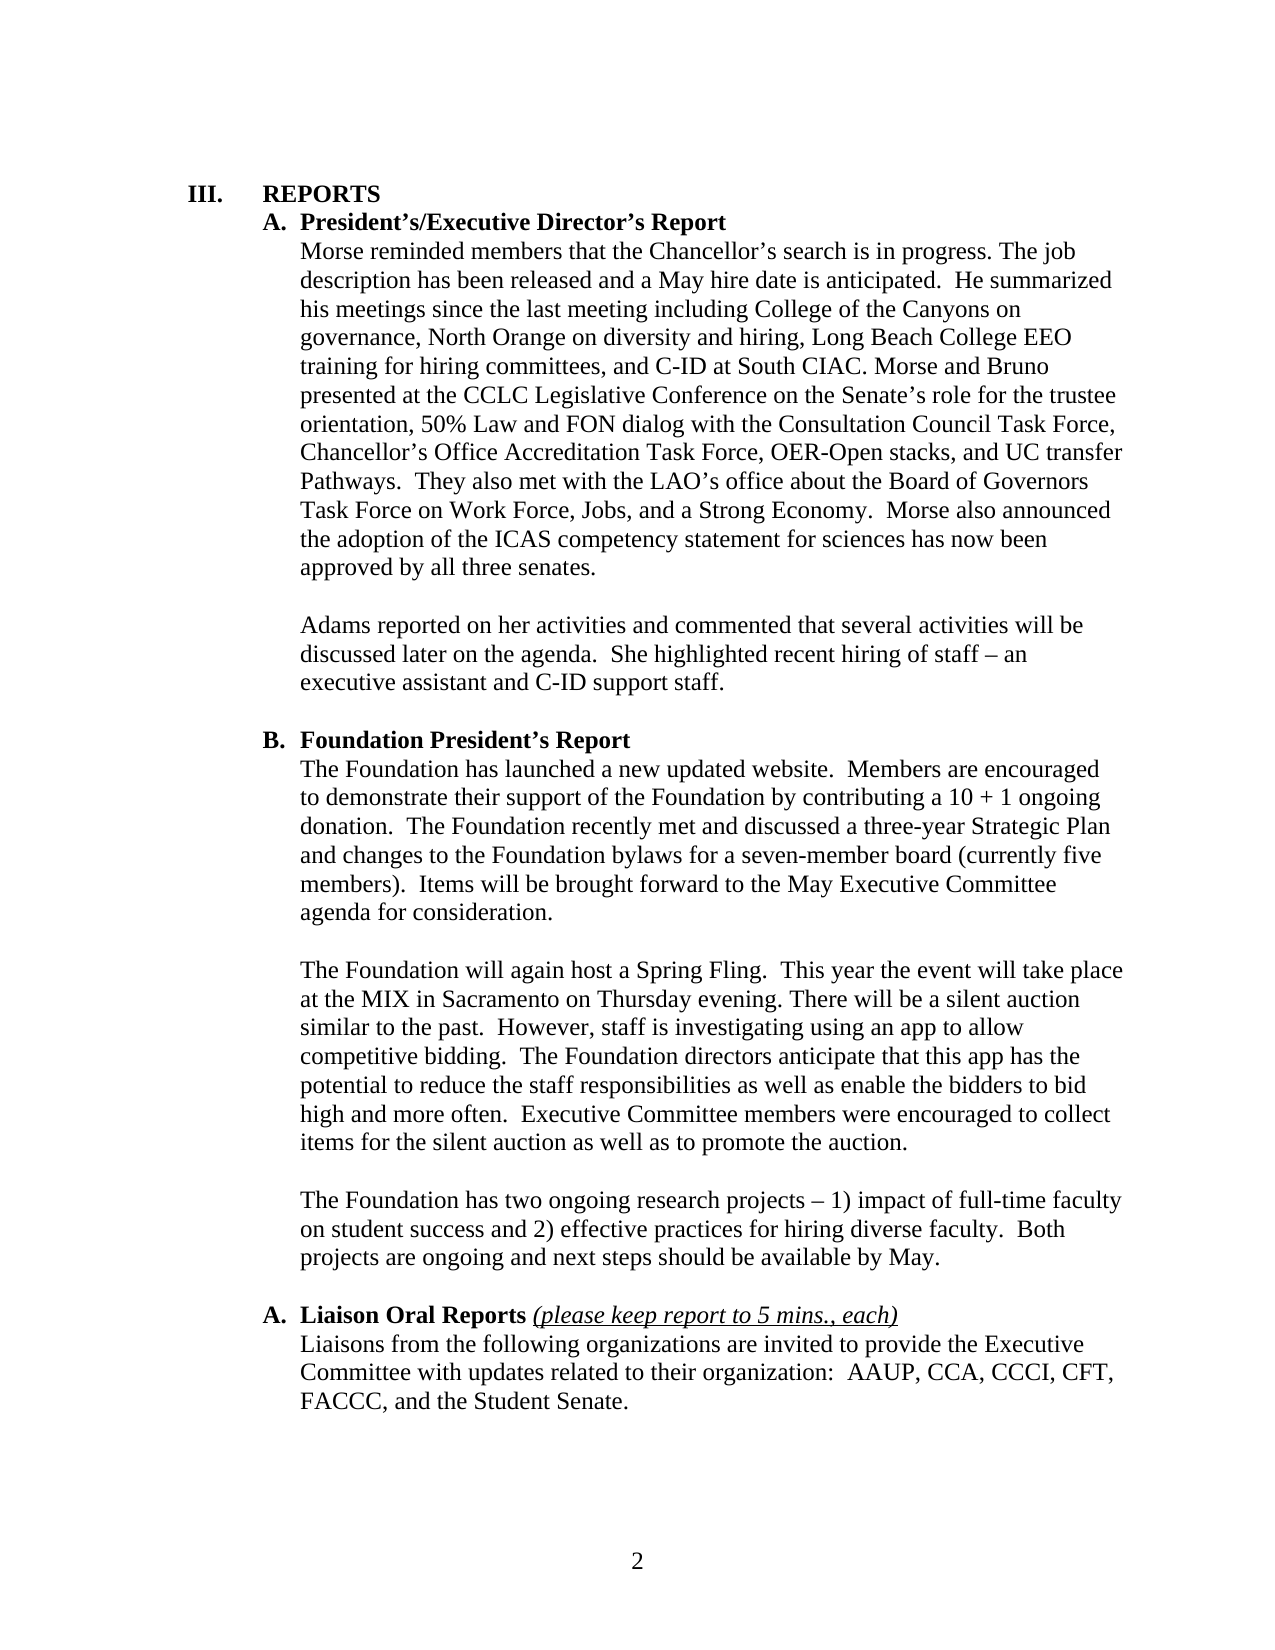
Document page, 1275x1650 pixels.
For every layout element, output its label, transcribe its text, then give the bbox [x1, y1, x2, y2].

list The Foundation will again host a Spring Fling. This year the event will take place at the MIX in Sacramento on Thursday evening. There will be a silent auction similar to the past. However, staff is investigating using an app to allow competitive bidding. The Foundation directors anticipate that this app has the potential to reduce the staff responsibilities as well as enable the bidders to bid high and more often. Executive Committee members were encouraged to collect items for the silent auction as well as to promote the auction. [300, 955, 1125, 1156]
list REPORTS [187, 179, 1125, 207]
list The Foundation has two ongoing research projects – 1) impact of full-time faculty on student success and 2) effective practices for hiring diverse faculty. Both projects are ongoing and next steps should be available by May. [300, 1185, 1125, 1271]
list Liaison Oral Reports (please keep report to 5 mins., each) [262, 1300, 1125, 1329]
list Liaisons from the following organizations are invited to provide the Executive Committee with updates related to their organization: AAUP, CCA, CCCI, CFT, FACCC, and the Student Senate. [300, 1329, 1125, 1415]
list President’s/Executive Director’s Report Morse reminded members that the Chancellor’s search is in progress. The job description has been released and a May hire date is anticipated. He summarized his meetings since the last meeting including College of the Canyons on governance, North Orange on diversity and hiring, Long Beach College EEO training for hiring committees, and C-ID at South CIAC. Morse and Bruno presented at the CCLC Legislative Conference on the Senate’s role for the trustee orientation, 50% Law and FON dialog with the Consultation Council Task Force, Chancellor’s Office Accreditation Task Force, OER-Open stacks, and UC transfer Pathways. They also met with the LAO’s office about the Board of Governors Task Force on Work Force, Jobs, and a Strong Economy. Morse also announced the adoption of the ICAS competency statement for sciences has now been approved by all three senates. [262, 207, 1125, 581]
list Foundation President’s Report The Foundation has launched a new updated website. Members are encouraged to demonstrate their support of the Foundation by contributing a 10 + 1 ongoing donation. The Foundation recently met and discussed a three-year Strategic Plan and changes to the Foundation bylaws for a seven-member board (currently five members). Items will be brought forward to the May Executive Committee agenda for consideration. [262, 725, 1125, 926]
list Adams reported on her activities and commented that several activities will be discussed later on the agenda. She highlighted recent hiring of staff – an executive assistant and C-ID support staff. [300, 610, 1125, 696]
